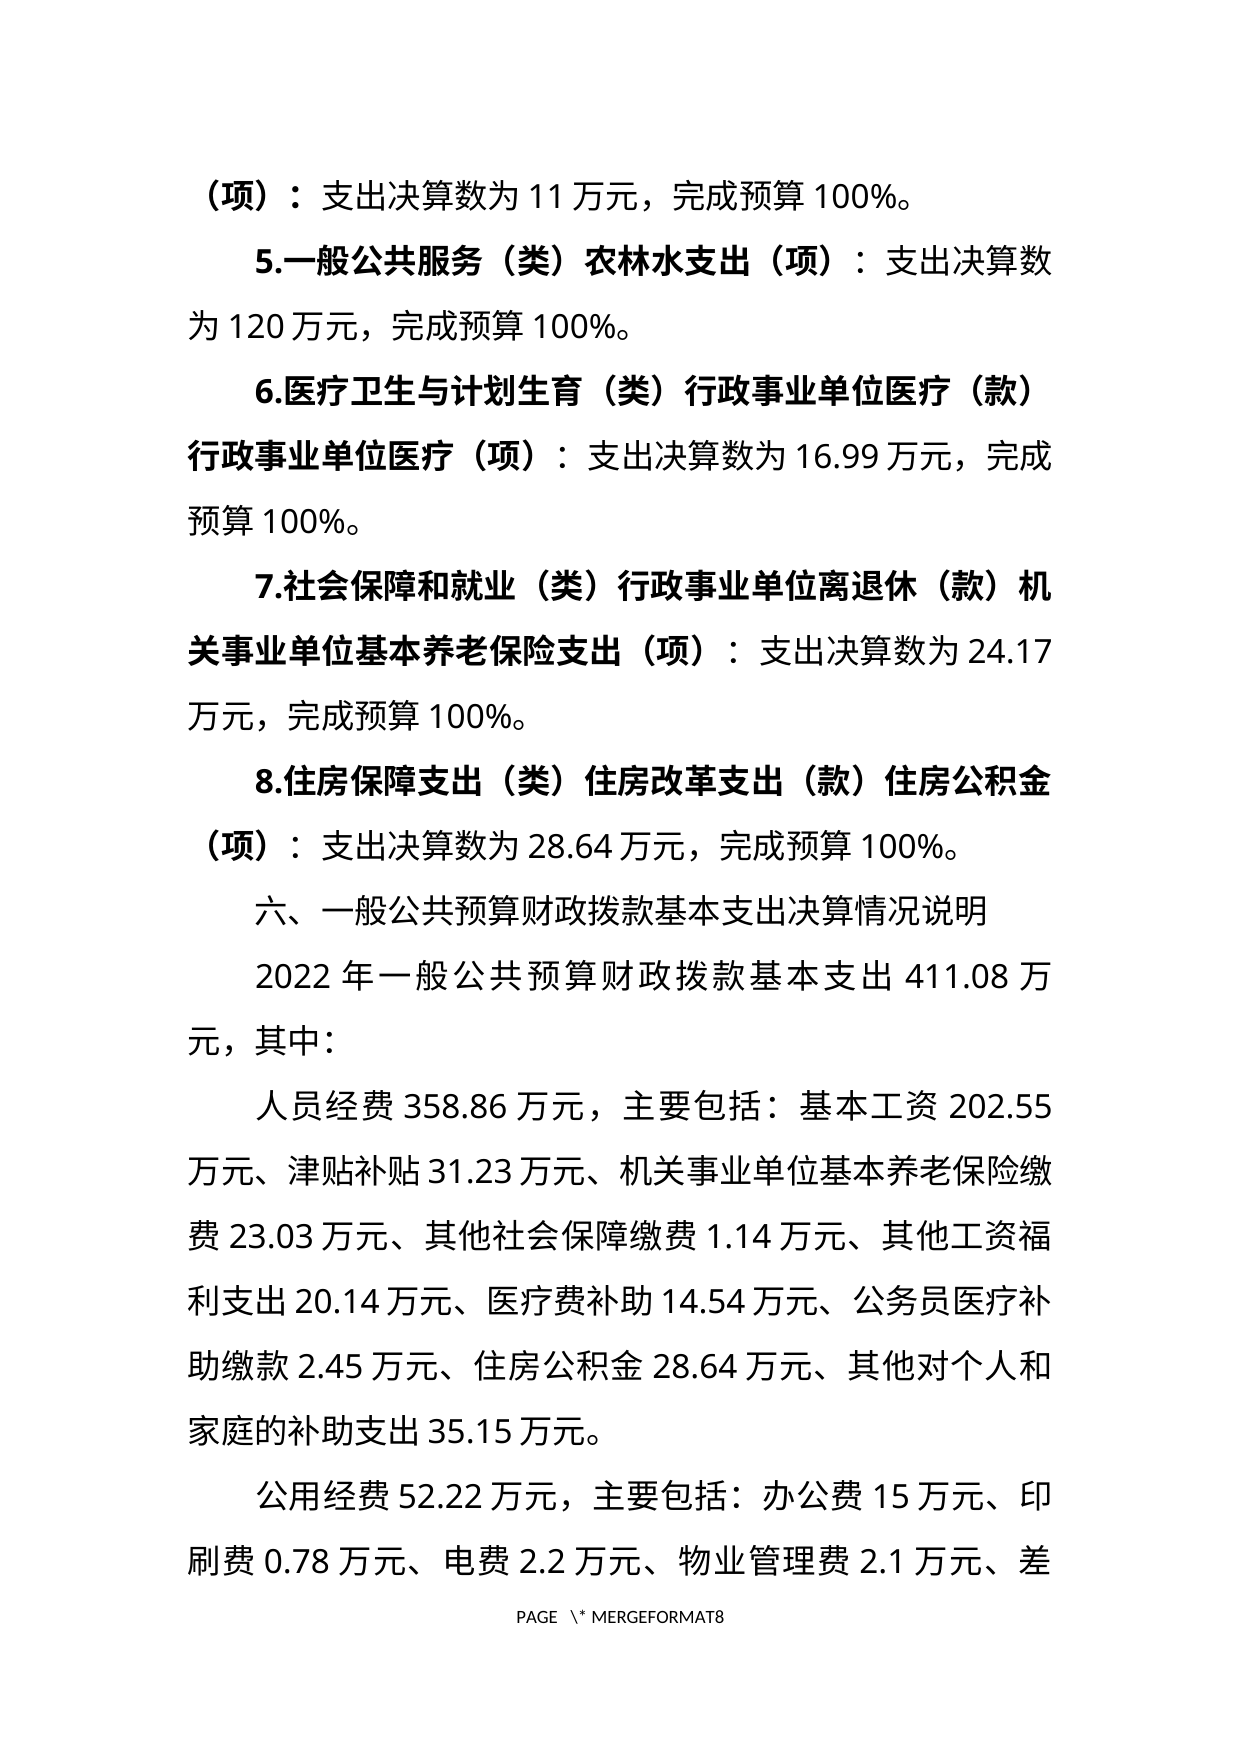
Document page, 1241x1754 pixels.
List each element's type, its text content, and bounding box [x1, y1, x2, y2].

text 2022年一般公共预算财政拨款基本支出411.08万元，其中： [187, 942, 1053, 1072]
text 人员经费358.86万元，主要包括：基本工资202.55万元、津贴补贴31.23万元、机关事业单位基本养老保险缴费23.03万元、其他社会保障缴费1.14万元、其他工资福利支出20.14万元、医疗费补助14.54万元、公务员医疗补助缴款2.45万元、住房公积金28.64万元、其他对个人和家庭的补助支出35.15万元。 [187, 1072, 1053, 1462]
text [187, 1462, 1053, 1592]
text 7.社会保障和就业（类）行政事业单位离退休（款）机关事业单位基本养老保险支出（项）：支出决算数为24.17万元，完成预算100%。 [187, 552, 1053, 747]
text 5.一般公共服务（类）农林水支出（项）：支出决算数为120万元，完成预算100%。 [187, 227, 1053, 357]
subtitle 六、一般公共预算财政拨款基本支出决算情况说明 [187, 877, 1053, 942]
text 8.住房保障支出（类）住房改革支出（款）住房公积金（项）：支出决算数为28.64万元，完成预算100%。 [187, 747, 1053, 877]
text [187, 162, 1053, 227]
text 6.医疗卫生与计划生育（类）行政事业单位医疗（款）行政事业单位医疗（项）：支出决算数为16.99万元，完成预算100%。 [187, 357, 1053, 552]
